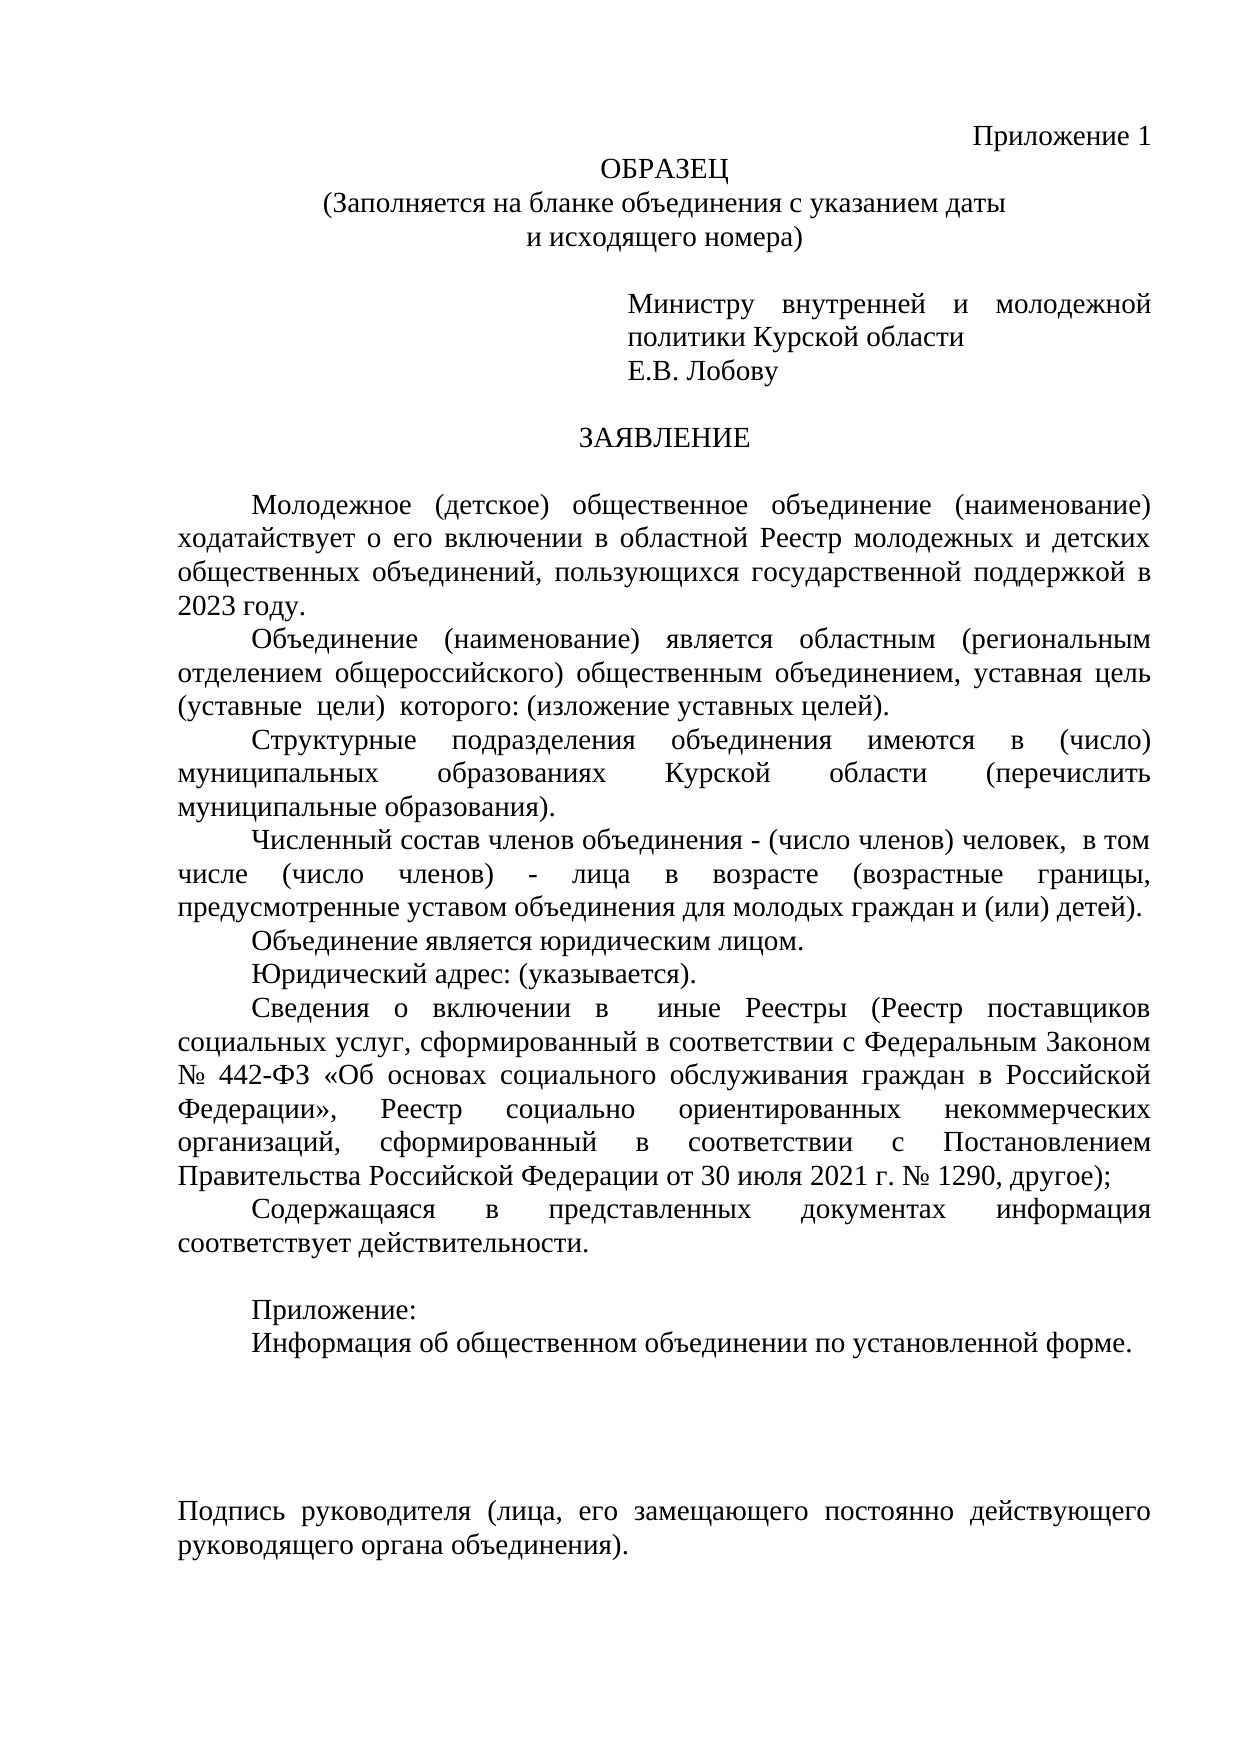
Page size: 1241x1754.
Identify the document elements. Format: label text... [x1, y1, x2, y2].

text ОБРАЗЕЦ [177, 152, 1152, 185]
text Министру внутренней и молодежной политики Курской области [627, 286, 1152, 353]
text ЗАЯВЛЕНИЕ [177, 420, 1152, 453]
text Подпись руководителя (лица, его замещающего постоянно действующего руководящего органа объединения). [177, 1493, 1152, 1560]
text Структурные подразделения объединения имеются в (число) муниципальных образованиях Курской области (перечислить муниципальные образования). [177, 722, 1152, 822]
text Объединение является юридическим лицом. [177, 923, 1152, 957]
text (Заполняется на бланке объединения с указанием даты [177, 185, 1152, 219]
text Содержащаяся в представленных документах информация соответствует действительности. [177, 1191, 1152, 1258]
text Е.В. Лобову [627, 353, 1152, 386]
text и исходящего номера) [177, 219, 1152, 252]
text Численный состав членов объединения - (число членов) человек, в том числе (число членов) - лица в возрасте (возрастные границы, предусмотренные уставом объединения для молодых граждан и (или) детей). [177, 822, 1152, 923]
text Приложение 1 [177, 118, 1152, 152]
subtitle Сведения о включении в иные Реестры (Реестр поставщиков социальных услуг, сформированный в соответствии с Федеральным Законом № 442-ФЗ «Об основах социального обслуживания граждан в Российской Федерации», Реестр социально ориентированных некоммерческих организаций, сформированный в соответствии с Постановлением Правительства Российской Федерации от 30 июля 2021 г. № 1290, другое); [177, 990, 1152, 1191]
text Молодежное (детское) общественное объединение (наименование) ходатайствует о его включении в областной Реестр молодежных и детских общественных объединений, пользующихся государственной поддержкой в 2023 году. [177, 487, 1152, 621]
text Приложение: [177, 1292, 1152, 1326]
text Юридический адрес: (указывается). [177, 957, 1152, 990]
text Информация об общественном объединении по установленной форме. [177, 1326, 1152, 1359]
text Объединение (наименование) является областным (региональным отделением общероссийского) общественным объединением, уставная цель (уставные цели) которого: (изложение уставных целей). [177, 621, 1152, 722]
